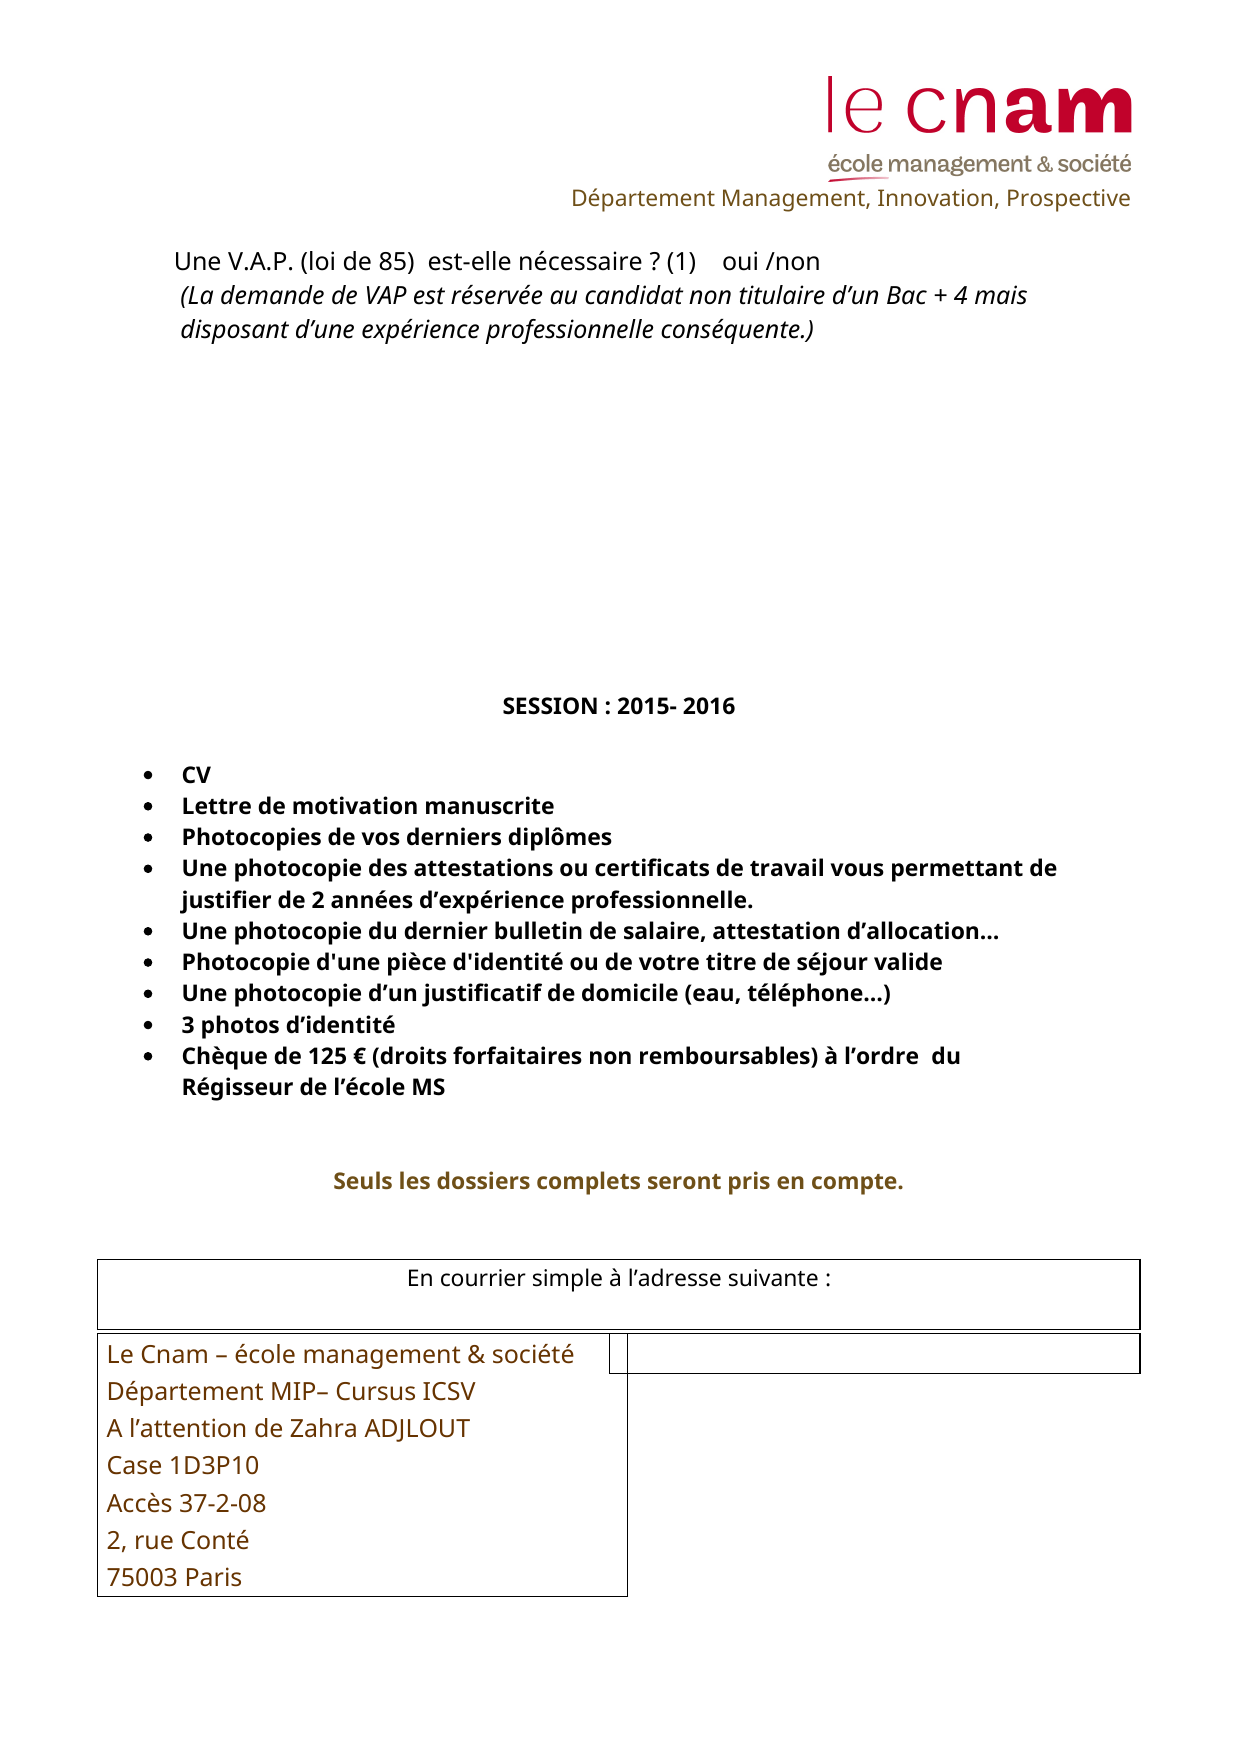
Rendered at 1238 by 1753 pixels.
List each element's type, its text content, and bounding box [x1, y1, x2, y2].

list Une photocopie d’un justificatif de domicile (eau, téléphone…) [144, 977, 1131, 1009]
text En courrier simple à l’adresse suivante : [98, 1260, 1139, 1293]
list Lettre de motivation manuscrite [144, 790, 1131, 821]
text Case 1D3P10 [98, 1445, 619, 1482]
text Le Cnam – école management & société [98, 1334, 609, 1371]
picture [828, 76, 1132, 182]
text Accès 37-2-08 [98, 1482, 619, 1519]
text Une V.A.P. (loi de 85) est-elle nécessaire ? (1) oui /non [106, 244, 1131, 278]
list 3 photos d’identité [144, 1009, 1131, 1040]
text A l’attention de Zahra ADJLOUT [98, 1408, 619, 1445]
text (La demande de VAP est réservée au candidat non titulaire d’un Bac + 4 mais disposant d’une expérience professionnelle conséquente.) [180, 278, 1131, 346]
list Chèque de 125 € (droits forfaitaires non remboursables) à l’ordre du Régisseur de l’école MS [144, 1040, 1131, 1102]
subtitle SESSION : 2015- 2016 [106, 690, 1131, 721]
text Département MIP– Cursus ICSV [98, 1371, 619, 1408]
text 75003 Paris [98, 1556, 619, 1596]
text 2, rue Conté [98, 1519, 619, 1556]
list Photocopie d'une pièce d'identité ou de votre titre de séjour valide [144, 946, 1131, 977]
list CV [144, 752, 1131, 790]
list Photocopies de vos derniers diplômes [144, 821, 1131, 852]
list Une photocopie du dernier bulletin de salaire, attestation d’allocation… [144, 915, 1131, 946]
list Une photocopie des attestations ou certificats de travail vous permettant de justifier de 2 années d’expérience professionnelle. [144, 852, 1131, 915]
text Seuls les dossiers complets seront pris en compte. [106, 1165, 1131, 1196]
